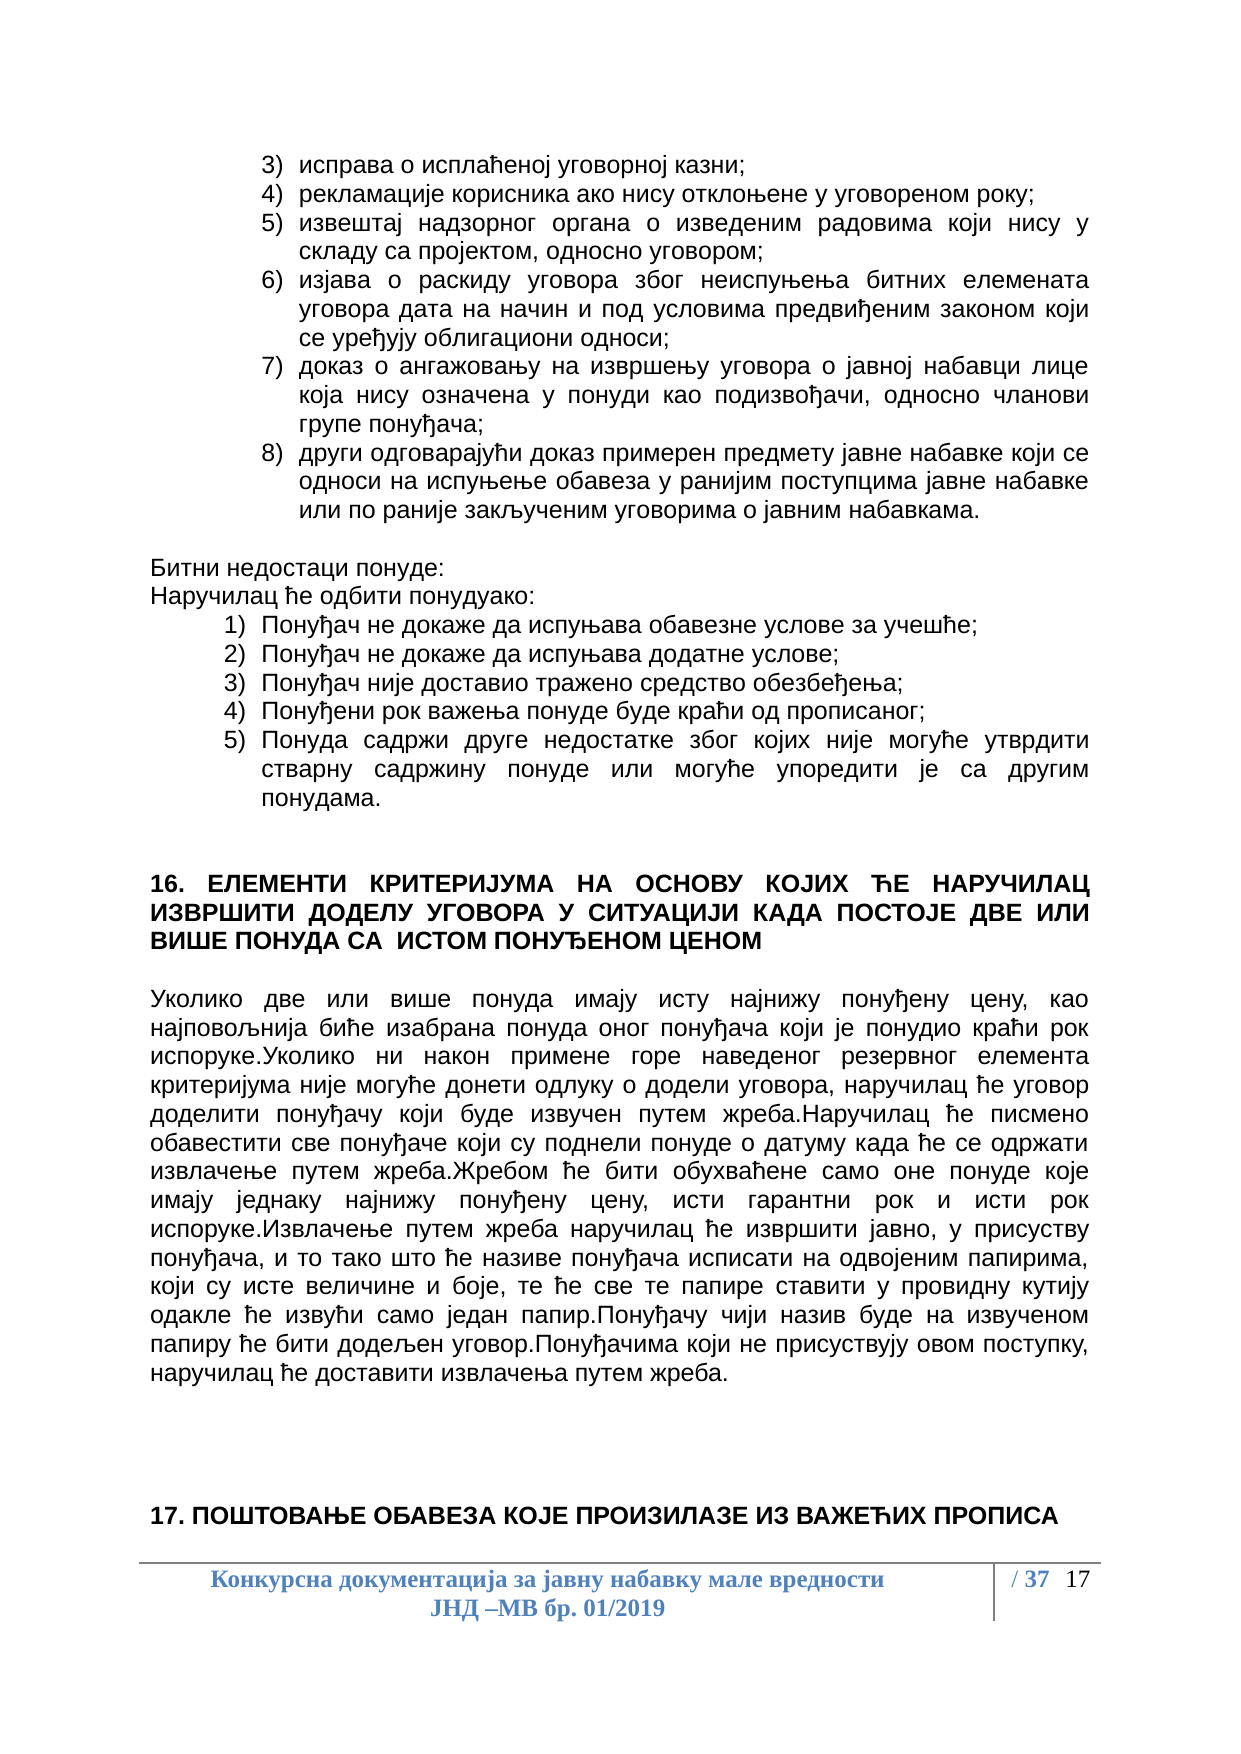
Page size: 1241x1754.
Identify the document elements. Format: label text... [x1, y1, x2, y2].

list изјава о раскиду уговора због неиспуњења битних елемената уговора дата на начин и под условима предвиђеним законом који се уређују облигациони односи; [261, 265, 1090, 351]
list Понуђени рок важења понуде буде краћи од прописаног; [224, 696, 1090, 725]
text 17. ПОШТОВАЊЕ ОБАВЕЗА КОЈЕ ПРОИЗИЛАЗЕ ИЗ ВАЖЕЋИХ ПРОПИСА [150, 1501, 1090, 1530]
text 16. ЕЛЕМЕНТИ КРИТЕРИЈУМА НА ОСНОВУ КОЈИХ ЋЕ НАРУЧИЛАЦ ИЗВРШИТИ ДОДЕЛУ УГОВОРА У СИТУАЦИЈИ КАДА ПОСТОЈЕ ДВЕ ИЛИ ВИШЕ ПОНУДА СА ИСТОМ ПОНУЂЕНОМ ЦЕНОМ [150, 869, 1090, 955]
list доказ о ангажовању на извршењу уговора о јавној набавци лице која нису означена у понуди као подизвођачи, односно чланови групе понуђача; [261, 351, 1090, 437]
list рекламације корисника ако нису отклоњене у уговореном року; [261, 179, 1090, 207]
text Наручилац ће одбити понудуако: [150, 581, 1090, 610]
text Битни недостаци понуде: [150, 552, 1090, 581]
list Понуђач не докаже да испуњава додатне услове; [224, 639, 1090, 667]
list Понуђач не докаже да испуњава обавезне услове за учешће; [224, 610, 1090, 639]
text Уколико две или више понуда имају исту најнижу понуђену цену, као најповољнија биће изабрана понуда оног понуђача који је понудио краћи рок испоруке.Уколико ни након примене горе наведеног резервног елемента критеријума није могуће донети одлуку о додели уговора, наручилац ће уговор доделити понуђачу који буде извучен путем жреба.Наручилац ће писмено обавестити све понуђаче који су поднели понуде о датуму када ће се одржати извлачење путем жреба.Жребом ће бити обухваћене само оне понуде које имају једнаку најнижу понуђену цену, исти гарантни рок и исти рок испоруке.Извлачење путем жреба наручилац ће извршити јавно, у присуству понуђача, и то тако што ће називе понуђача исписати на одвојеним папирима, који су исте величине и боје, те ће све те папире ставити у провидну кутију одакле ће извући само један папир.Понуђачу чији назив буде на извученом папиру ће бити додељен уговор.Понуђачима који не присуствују овом поступку, наручилац ће доставити извлачења путем жреба. [150, 984, 1090, 1386]
list Понуда садржи друге недостатке због којих није могуће утврдити стварну садржину понуде или могуће упоредити је са другим понудама. [224, 725, 1090, 811]
list други одговарајући доказ примерен предмету јавне набавке који се односи на испуњење обавеза у ранијим поступцима јавне набавке или по раније закљученим уговорима о јавним набавкама. [261, 437, 1090, 524]
list извештај надзорног органа о изведеним радовима који нису у складу са пројектом, односно уговором; [261, 207, 1090, 265]
list исправа о исплаћеној уговорној казни; [261, 150, 1090, 179]
list Понуђач није доставио тражено средство обезбеђења; [224, 667, 1090, 696]
